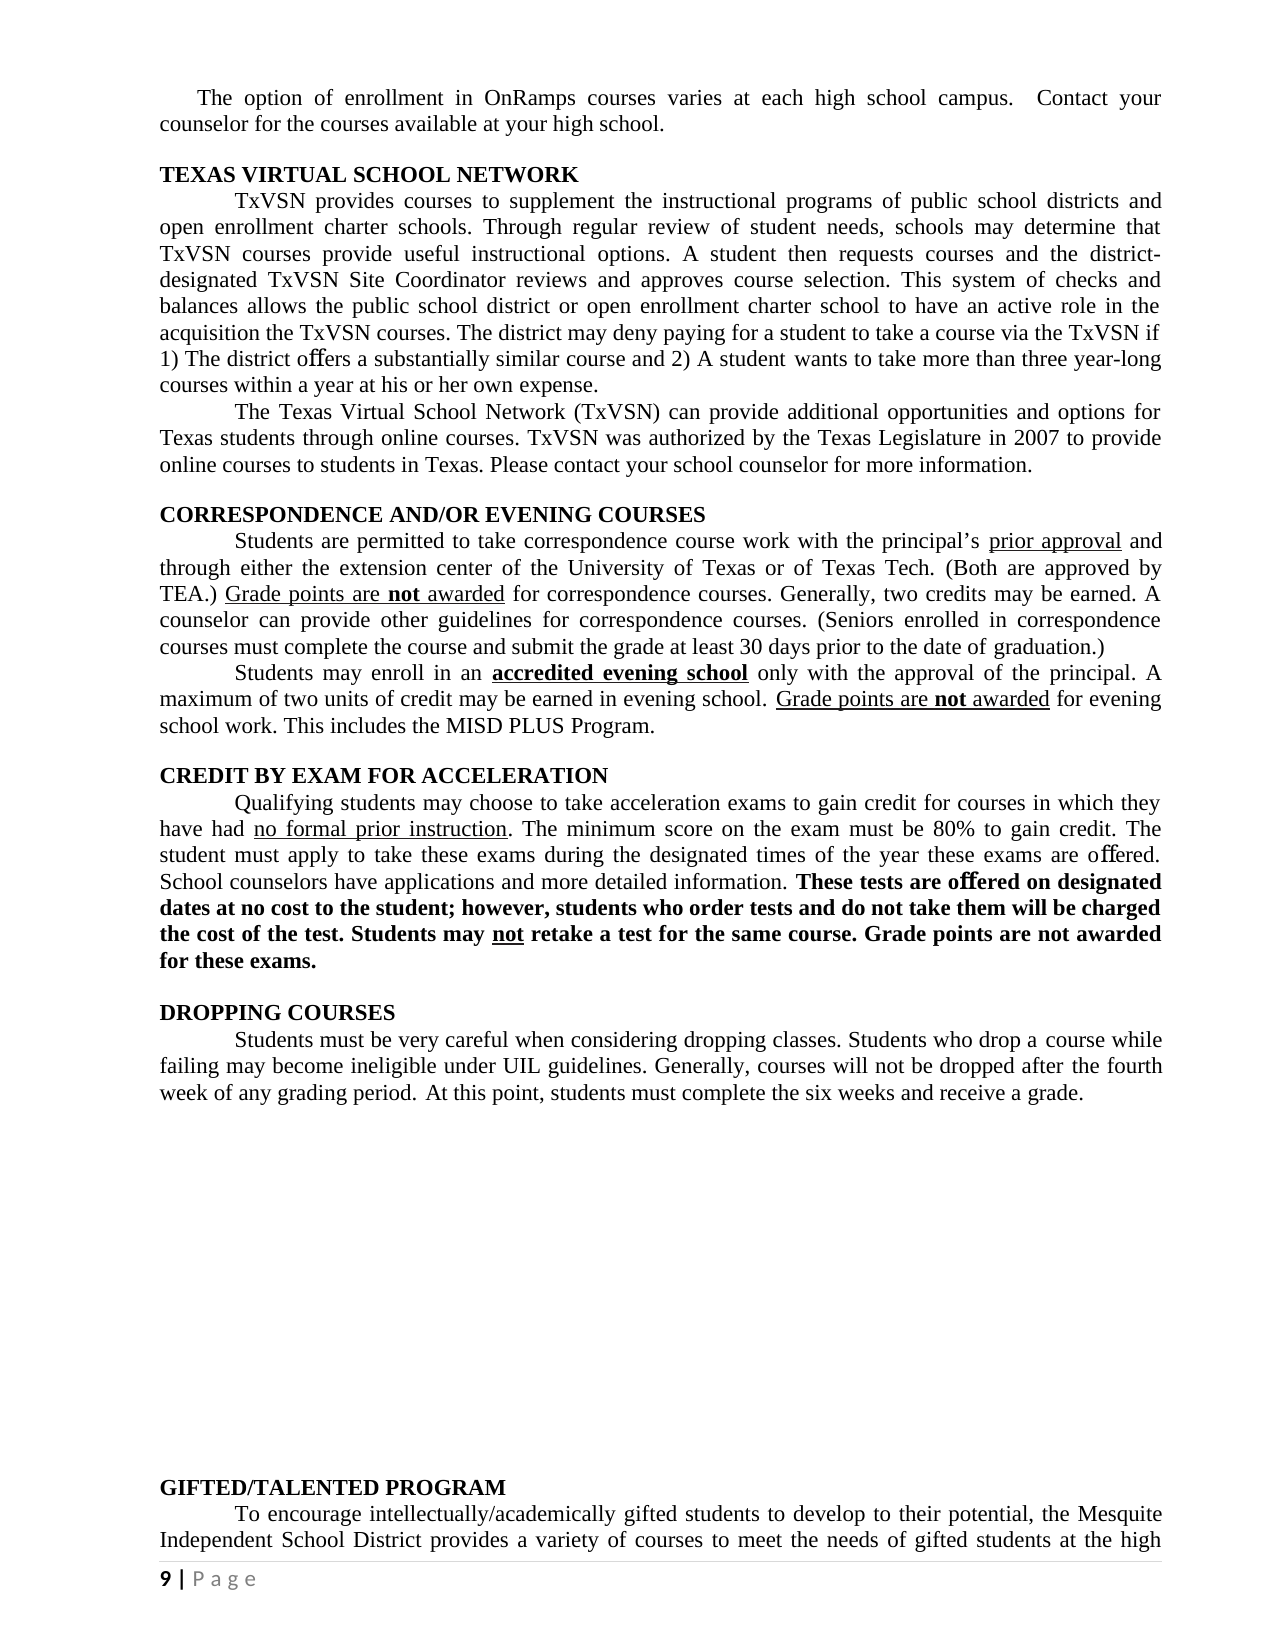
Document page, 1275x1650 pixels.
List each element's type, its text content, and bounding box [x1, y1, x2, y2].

text DROPPING COURSES [159, 999, 1162, 1026]
text CORRESPONDENCE AND/OR EVENING COURSES [159, 501, 1162, 527]
text Students may enroll in an accredited evening school only with the approval of the principal. A maximum of two units of credit may be earned in evening school. Grade points are not awarded for evening school work. This includes the MISD PLUS Program. [159, 659, 1162, 738]
text The option of enrollment in OnRamps courses varies at each high school campus. Contact your counselor for the courses available at your high school. [159, 84, 1162, 137]
text Students are permitted to take correspondence course work with the principal’s prior approval and through either the extension center of the University of Texas or of Texas Tech. (Both are approved by TEA.) Grade points are not awarded for correspondence courses. Generally, two credits may be earned. A counselor can provide other guidelines for correspondence courses. (Seniors enrolled in correspondence courses must complete the course and submit the grade at least 30 days prior to the date of graduation.) [159, 527, 1162, 659]
text GIFTED/TALENTED PROGRAM [159, 1474, 1162, 1500]
text The Texas Virtual School Network (TxVSN) can provide additional opportunities and options for Texas students through online courses. TxVSN was authorized by the Texas Legislature in 2007 to provide online courses to students in Texas. Please contact your school counselor for more information. [159, 398, 1162, 477]
text TxVSN provides courses to supplement the instructional programs of public school districts and open enrollment charter schools. Through regular review of student needs, schools may determine that TxVSN courses provide useful instructional options. A student then requests courses and the district-designated TxVSN Site Coordinator reviews and approves course selection. This system of checks and balances allows the public school district or open enrollment charter school to have an active role in the acquisition the TxVSN courses. The district may deny paying for a student to take a course via the TxVSN if 1) The district oﬀers a substantially similar course and 2) A student wants to take more than three year-long courses within a year at his or her own expense. [159, 187, 1162, 398]
text TEXAS VIRTUAL SCHOOL NETWORK [159, 161, 1162, 187]
text Students must be very careful when considering dropping classes. Students who drop a course while failing may become ineligible under UIL guidelines. Generally, courses will not be dropped after the fourth week of any grading period. At this point, students must complete the six weeks and receive a grade. [159, 1026, 1162, 1105]
text CREDIT BY EXAM FOR ACCELERATION [159, 762, 1162, 789]
text Qualifying students may choose to take acceleration exams to gain credit for courses in which they have had no formal prior instruction. The minimum score on the exam must be 80% to gain credit. The student must apply to take these exams during the designated times of the year these exams are oﬀered. School counselors have applications and more detailed information. These tests are oﬀered on designated dates at no cost to the student; however, students who order tests and do not take them will be charged the cost of the test. Students may not retake a test for the same course. Grade points are not awarded for these exams. [159, 789, 1162, 973]
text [159, 1500, 1162, 1553]
